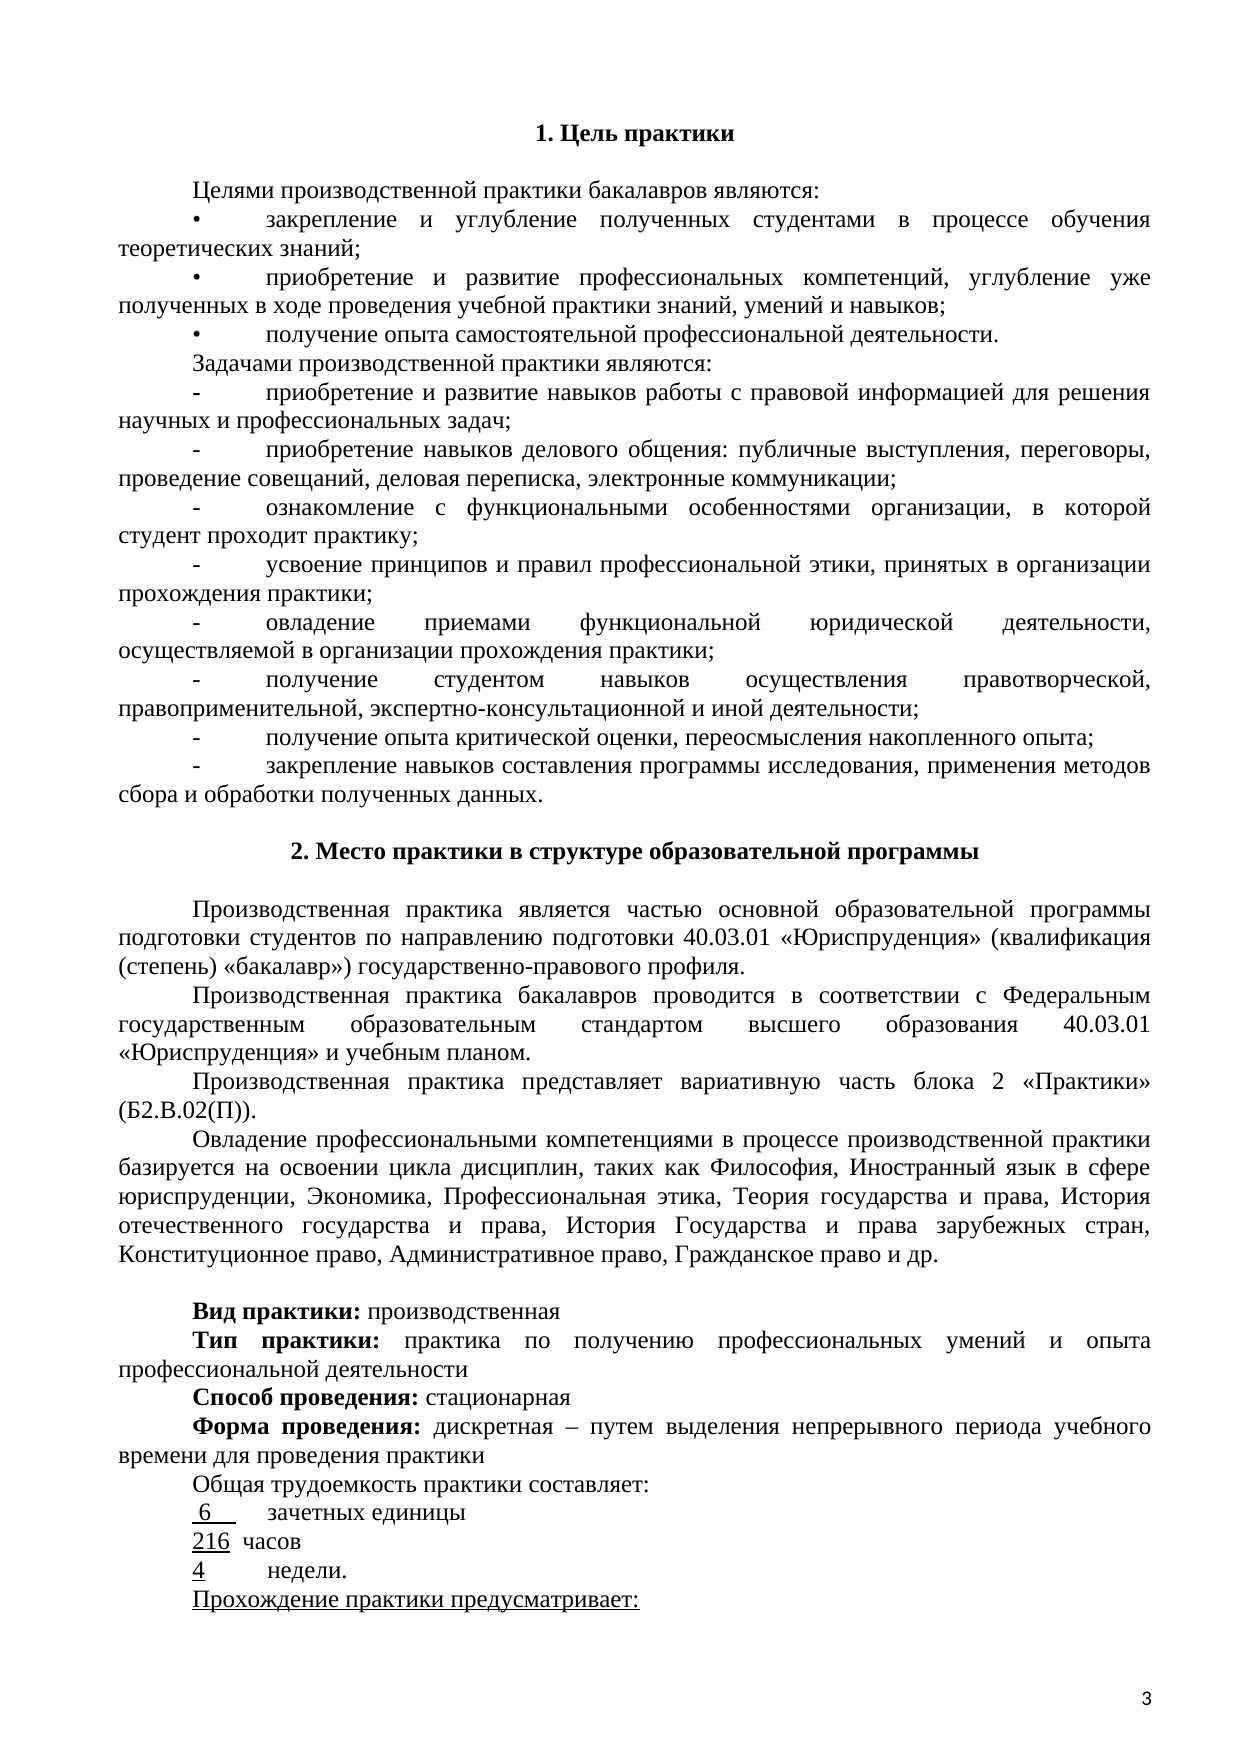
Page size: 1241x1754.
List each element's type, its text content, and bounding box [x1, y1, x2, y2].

text • закрепление и углубление полученных студентами в процессе обучения теоретических знаний; [118, 204, 1152, 262]
text Форма проведения: дискретная – путем выделения непрерывного периода учебного времени для проведения практики [118, 1411, 1152, 1469]
text - получение опыта критической оценки, переосмысления накопленного опыта; [118, 722, 1152, 751]
text - ознакомление с функциональными особенностями организации, в которой студент проходит практику; [118, 492, 1152, 549]
text 4 недели. [118, 1555, 1152, 1584]
text Способ проведения: стационарная [118, 1382, 1152, 1411]
text Целями производственной практики бакалавров являются: [118, 176, 1152, 204]
text Вид практики: производственная [118, 1296, 1152, 1325]
text - приобретение навыков делового общения: публичные выступления, переговоры, проведение совещаний, деловая переписка, электронные коммуникации; [118, 434, 1152, 492]
text 216 часов [118, 1526, 1152, 1555]
text Овладение профессиональными компетенциями в процессе производственной практики базируется на освоении цикла дисциплин, таких как Философия, Иностранный язык в сфере юриспруденции, Экономика, Профессиональная этика, Теория государства и права, История отечественного государства и права, История Государства и права зарубежных стран, Конституционное право, Административное право, Гражданское право и др. [118, 1124, 1152, 1267]
text Задачами производственной практики являются: [118, 348, 1152, 377]
text 1. Цель практики [118, 118, 1152, 147]
text Тип практики: практика по получению профессиональных умений и опыта профессиональной деятельности [118, 1325, 1152, 1382]
text • приобретение и развитие профессиональных компетенций, углубление уже полученных в ходе проведения учебной практики знаний, умений и навыков; [118, 262, 1152, 319]
text Производственная практика является частью основной образовательной программы подготовки студентов по направлению подготовки 40.03.01 «Юриспруденция» (квалификация (степень) «бакалавр») государственно-правового профиля. [118, 894, 1152, 980]
text - овладение приемами функциональной юридической деятельности, осуществляемой в организации прохождения практики; [118, 607, 1152, 664]
text Общая трудоемкость практики составляет: [118, 1469, 1152, 1497]
text - приобретение и развитие навыков работы с правовой информацией для решения научных и профессиональных задач; [118, 377, 1152, 434]
text • получение опыта самостоятельной профессиональной деятельности. [118, 319, 1152, 348]
text 6__ зачетных единицы [118, 1497, 1152, 1526]
text 2. Место практики в структуре образовательной программы [118, 836, 1152, 865]
text Прохождение практики предусматривает: [118, 1584, 1152, 1612]
text Производственная практика бакалавров проводится в соответствии с Федеральным государственным образовательным стандартом высшего образования 40.03.01 «Юриспруденция» и учебным планом. [118, 980, 1152, 1066]
text Производственная практика представляет вариативную часть блока 2 «Практики» (Б2.В.02(П)). [118, 1066, 1152, 1124]
text - закрепление навыков составления программы исследования, применения методов сбора и обработки полученных данных. [118, 751, 1152, 808]
text - усвоение принципов и правил профессиональной этики, принятых в организации прохождения практики; [118, 549, 1152, 607]
text - получение студентом навыков осуществления правотворческой, правоприменительной, экспертно-консультационной и иной деятельности; [118, 664, 1152, 722]
